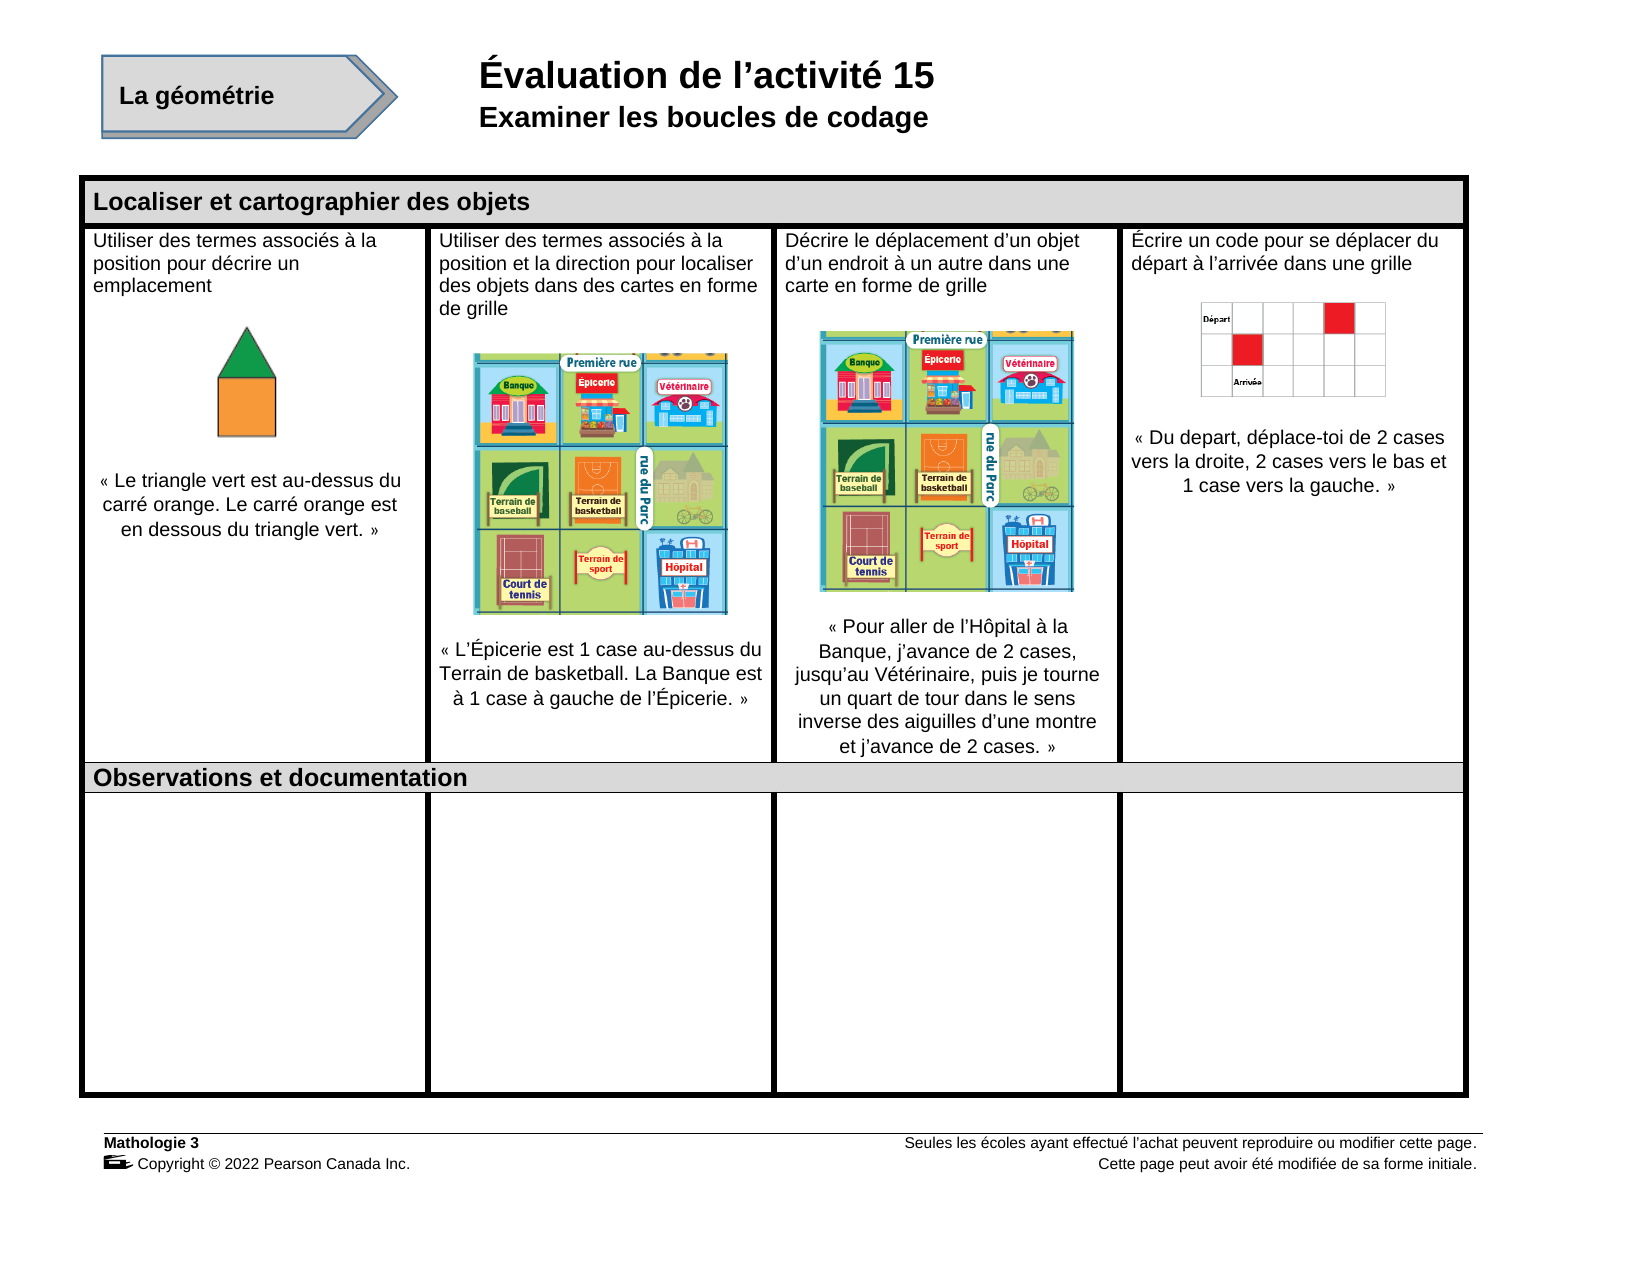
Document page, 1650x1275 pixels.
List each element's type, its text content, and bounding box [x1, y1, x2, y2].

picture [1131, 297, 1455, 403]
table_cell [85, 793, 425, 1092]
picture [819, 331, 1075, 592]
table_cell [431, 793, 771, 1092]
picture [103, 1155, 134, 1169]
table_header Localiser et cartographier des objets [85, 181, 1463, 223]
table_cell Observations et documentation [85, 763, 1463, 792]
table_cell Décrire le déplacement d’un objet d’un endroit à un autre dans une carte en forme de grille « Pour aller de l’Hôpital à la Banque, j’avance de 2 cases, jusqu’au Vétérinaire, puis je tourne un quart de tour dans le sens inverse des aiguilles d’une montre et j’avance de 2 cases. » [777, 229, 1117, 762]
table_cell [1123, 793, 1463, 1092]
table_cell [777, 793, 1117, 1092]
picture [155, 319, 354, 445]
table_cell Utiliser des termes associés à la position pour décrire un emplacement « Le triangle vert est au-dessus du carré orange. Le carré orange est en dessous du triangle vert. » [85, 229, 425, 762]
picture [473, 353, 728, 615]
table_cell Utiliser des termes associés à la position et la direction pour localiser des objets dans des cartes en forme de grille « L’Épicerie est 1 case au-dessus du Terrain de basketball. La Banque est à 1 case à gauche de l’Épicerie. » [431, 229, 771, 762]
table_cell Écrire un code pour se déplacer du départ à l’arrivée dans une grille « Du depart, déplace-toi de 2 cases vers la droite, 2 cases vers le bas et 1 case vers la gauche. » [1123, 229, 1463, 762]
